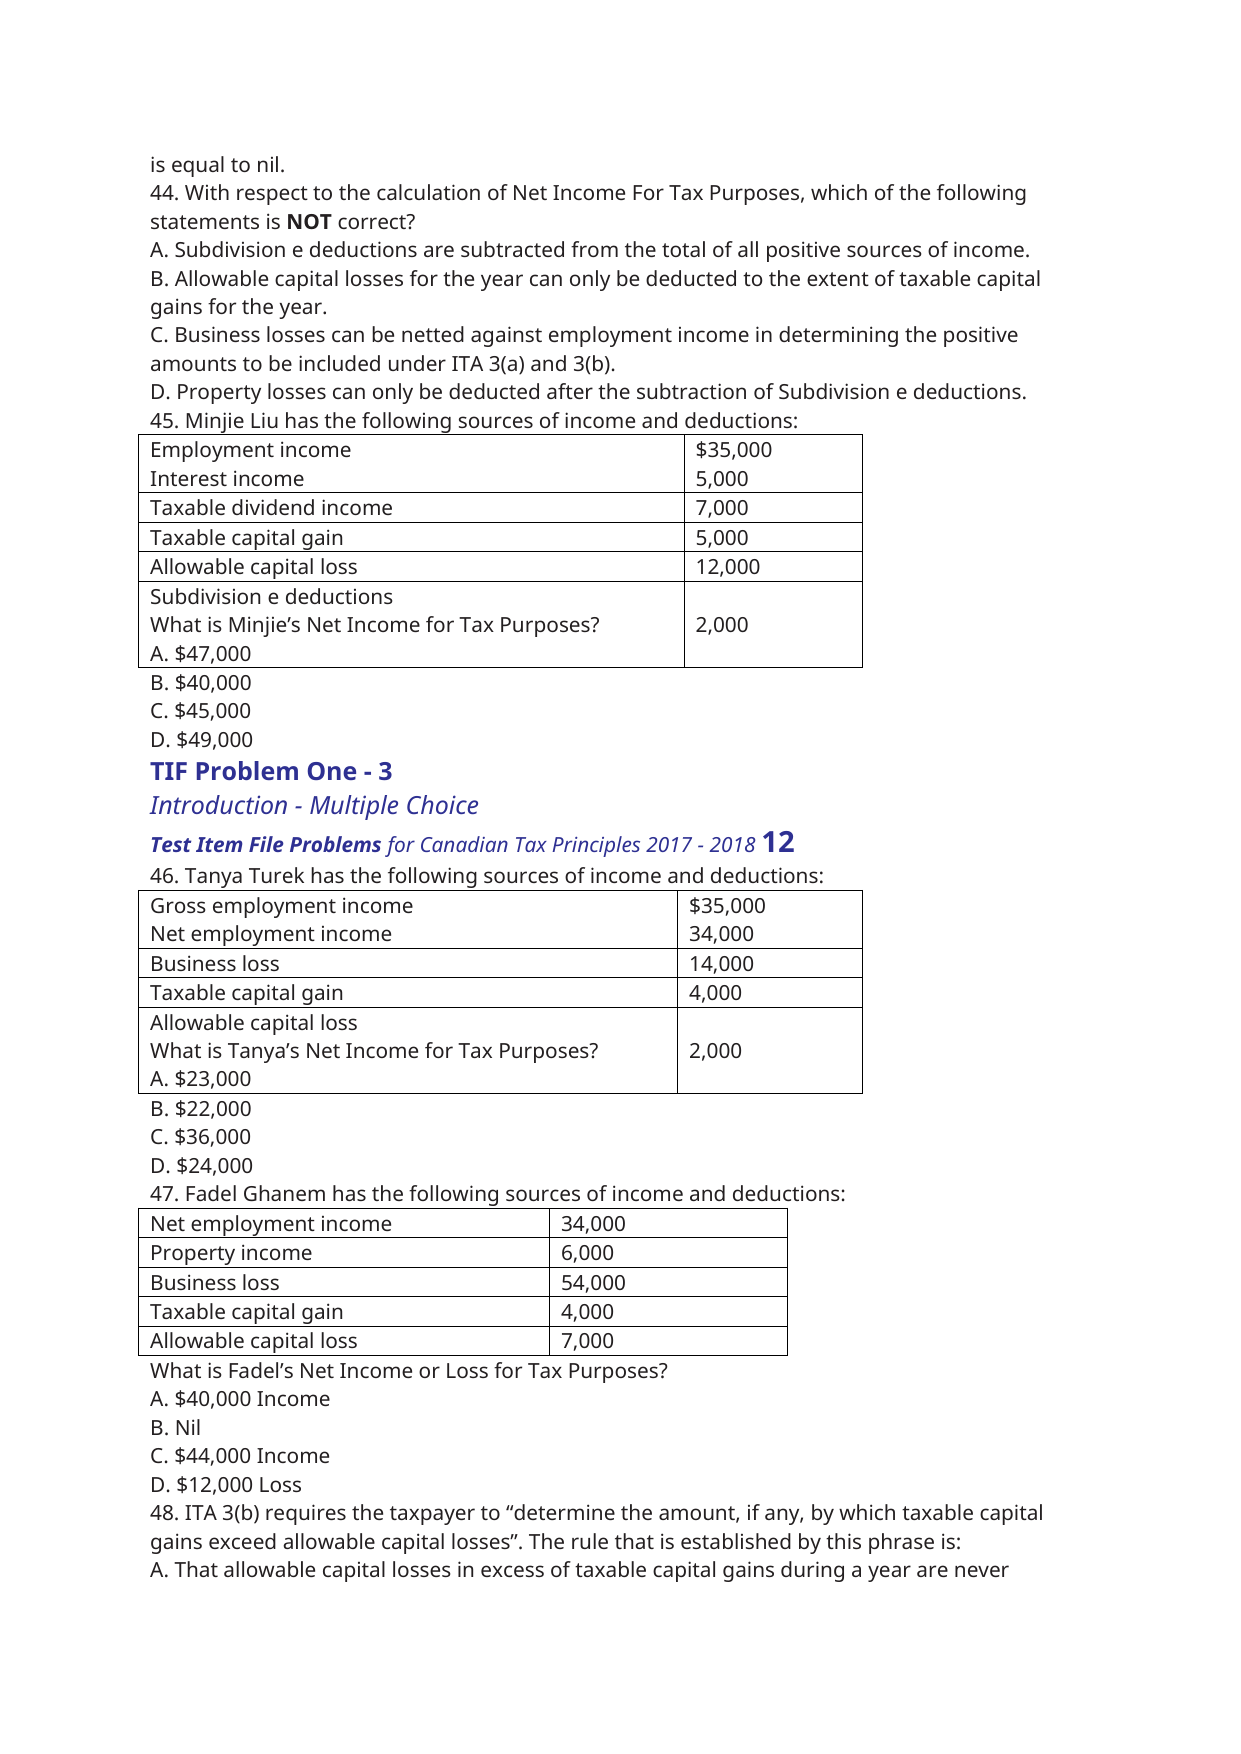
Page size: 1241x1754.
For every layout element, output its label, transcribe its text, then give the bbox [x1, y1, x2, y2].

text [150, 1356, 1090, 1584]
table_cell Subdivision e deductions What is Minjie’s Net Income for Tax Purposes? A. $47,000 [139, 582, 684, 667]
table_header Net employment income [139, 1209, 549, 1237]
table_cell 6,000 [550, 1238, 787, 1267]
table_cell Taxable dividend income [139, 493, 684, 522]
table_cell Taxable capital gain [139, 523, 684, 551]
table_header Gross employment income Net employment income [139, 891, 677, 948]
table_cell Allowable capital loss [139, 1327, 549, 1355]
table_cell 5,000 [685, 523, 862, 551]
table_cell Allowable capital loss [139, 552, 684, 581]
table_header $35,000 5,000 [685, 435, 862, 492]
table_cell 4,000 [678, 978, 862, 1007]
table_cell 12,000 [685, 552, 862, 581]
table_cell 7,000 [685, 493, 862, 522]
text B. $40,000 C. $45,000 D. $49,000 TIF Problem One - 3 Introduction - Multiple Choice Test Item File Problems for Canadian Tax Principles 2017 - 2018 12 46. Tanya Turek has the following sources of income and deductions: [150, 668, 1090, 890]
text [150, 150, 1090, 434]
text B. $22,000 C. $36,000 D. $24,000 47. Fadel Ghanem has the following sources of income and deductions: [150, 1094, 1090, 1208]
table_cell 2,000 [685, 582, 862, 667]
table_cell Business loss [139, 1268, 549, 1296]
table_cell Taxable capital gain [139, 1297, 549, 1326]
table_header $35,000 34,000 [678, 891, 862, 948]
table_cell 2,000 [678, 1008, 862, 1093]
table_header 34,000 [550, 1209, 787, 1237]
table_cell Allowable capital loss What is Tanya’s Net Income for Tax Purposes? A. $23,000 [139, 1008, 677, 1093]
table_cell 14,000 [678, 949, 862, 977]
table_header Employment income Interest income [139, 435, 684, 492]
table_cell 7,000 [550, 1327, 787, 1355]
table_cell 54,000 [550, 1268, 787, 1296]
table_cell 4,000 [550, 1297, 787, 1326]
table_cell Taxable capital gain [139, 978, 677, 1007]
table_cell Property income [139, 1238, 549, 1267]
table_cell Business loss [139, 949, 677, 977]
